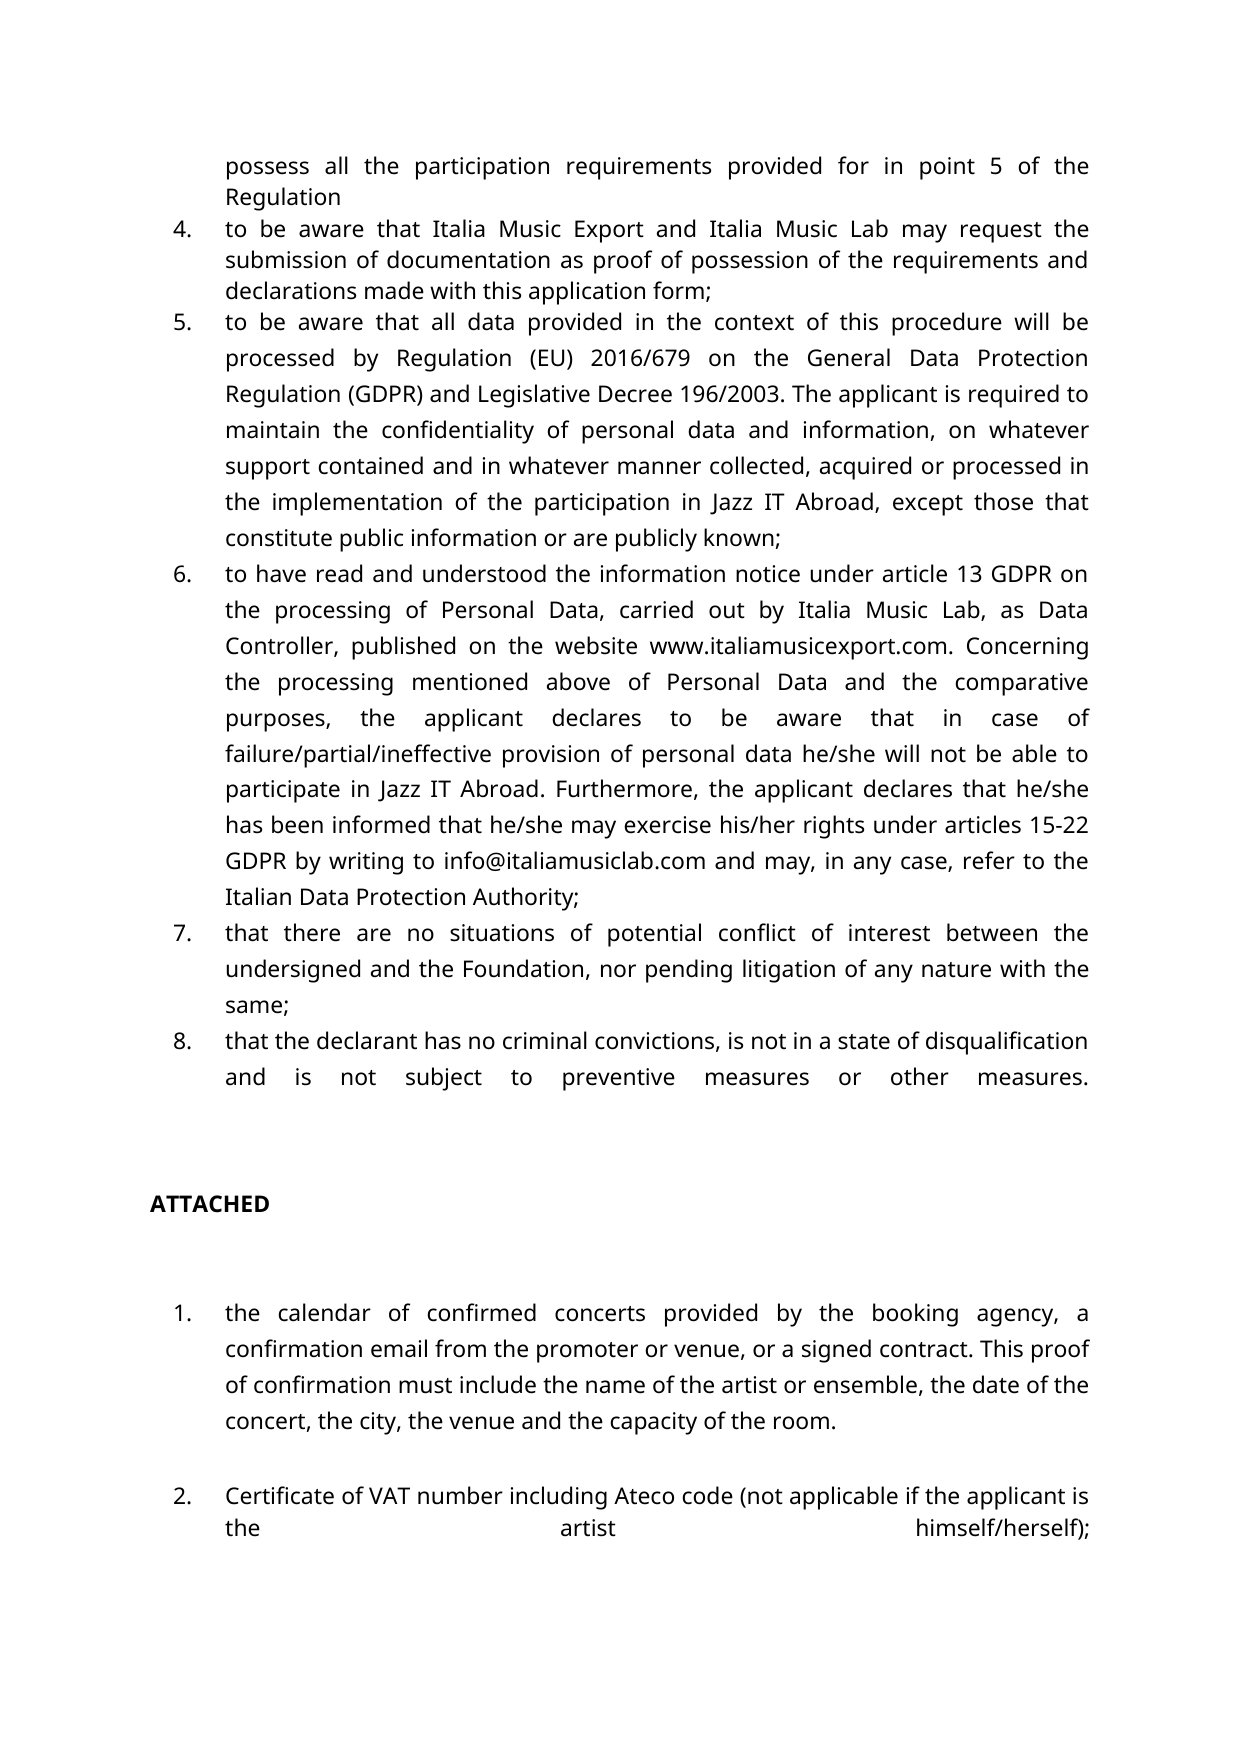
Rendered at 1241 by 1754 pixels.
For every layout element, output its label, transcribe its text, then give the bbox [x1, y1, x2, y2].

text ATTACHED [150, 1205, 1090, 1236]
list to be aware that all data provided in the context of this procedure will be processed by Regulation (EU) 2016/679 on the General Data Protection Regulation (GDPR) and Legislative Decree 196/2003. The applicant is required to maintain the confidentiality of personal data and information, on whatever support contained and in whatever manner collected, acquired or processed in the implementation of the participation in Jazz IT Abroad, except those that constitute public information or are publicly known; [173, 323, 1090, 570]
list that the declarant has no criminal convictions, is not in a state of disqualification and is not subject to preventive measures or other measures. [173, 1042, 1090, 1139]
list Certificate of VAT number including Ateco code (not applicable if the applicant is the artist himself/herself); [173, 1497, 1090, 1586]
list the calendar of confirmed concerts provided by the booking agency, a confirmation email from the promoter or venue, or a signed contract. This proof of confirmation must include the name of the artist or ensemble, the date of the concert, the city, the venue and the capacity of the room. [173, 1313, 1090, 1453]
list to have read and understood the information notice under article 13 GDPR on the processing of Personal Data, carried out by Italia Music Lab, as Data Controller, published on the website www.italiamusicexport.com. Concerning the processing mentioned above of Personal Data and the comparative purposes, the applicant declares to be aware that in case of failure/partial/ineffective provision of personal data he/she will not be able to participate in Jazz IT Abroad. Furthermore, the applicant declares that he/she has been informed that he/she may exercise his/her rights under articles 15-22 GDPR by writing to info@italiamusiclab.com and may, in any case, refer to the Italian Data Protection Authority; [173, 574, 1090, 929]
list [173, 150, 1090, 212]
list to be aware that Italia Music Export and Italia Music Lab may request the submission of documentation as proof of possession of the requirements and declarations made with this application form; [173, 221, 1090, 314]
list that there are no situations of potential conflict of interest between the undersigned and the Foundation, nor pending litigation of any nature with the same; [173, 934, 1090, 1037]
